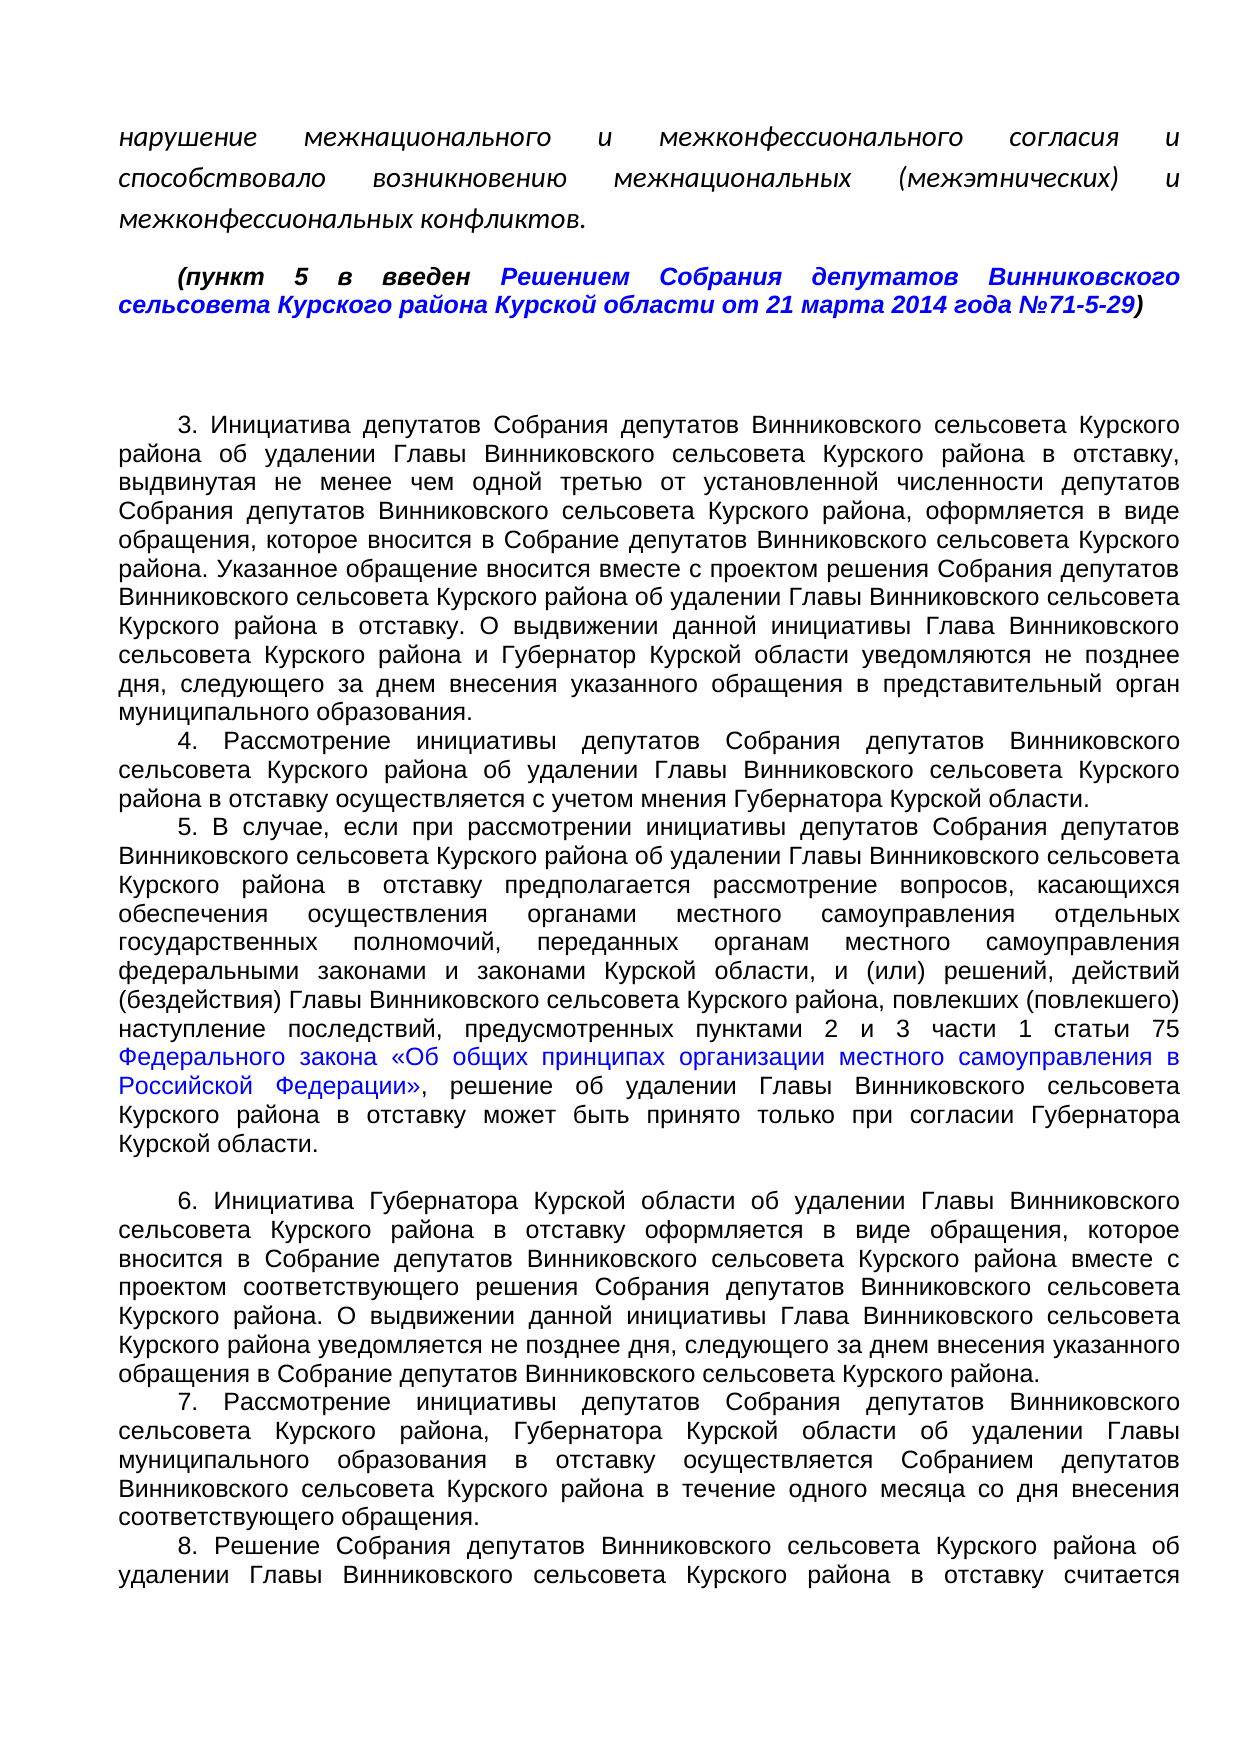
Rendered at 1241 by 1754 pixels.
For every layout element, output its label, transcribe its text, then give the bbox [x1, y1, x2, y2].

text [118, 118, 1181, 236]
text 6. Инициатива Губернатора Курской области об удалении Главы Винниковского сельсовета Курского района в отставку оформляется в виде обращения, которое вносится в Собрание депутатов Винниковского сельсовета Курского района вместе с проектом соответствующего решения Собрания депутатов Винниковского сельсовета Курского района. О выдвижении данной инициативы Глава Винниковского сельсовета Курского района уведомляется не позднее дня, следующего за днем внесения указанного обращения в Собрание депутатов Винниковского сельсовета Курского района. [118, 1186, 1181, 1387]
text 5. В случае, если при рассмотрении инициативы депутатов Собрания депутатов Винниковского сельсовета Курского района об удалении Главы Винниковского сельсовета Курского района в отставку предполагается рассмотрение вопросов, касающихся обеспечения осуществления органами местного самоуправления отдельных государственных полномочий, переданных органам местного самоуправления федеральными законами и законами Курской области, и (или) решений, действий (бездействия) Главы Винниковского сельсовета Курского района, повлекших (повлекшего) наступление последствий, предусмотренных пунктами 2 и 3 части 1 статьи 75 Федерального закона «Об общих принципах организации местного самоуправления в Российской Федерации», решение об удалении Главы Винниковского сельсовета Курского района в отставку может быть принято только при согласии Губернатора Курской области. [118, 812, 1181, 1157]
text (пункт 5 в введен Решением Собрания депутатов Винниковского сельсовета Курского района Курской области от 21 марта 2014 года №71-5-29) [118, 262, 1181, 319]
text 7. Рассмотрение инициативы депутатов Собрания депутатов Винниковского сельсовета Курского района, Губернатора Курской области об удалении Главы муниципального образования в отставку осуществляется Собранием депутатов Винниковского сельсовета Курского района в течение одного месяца со дня внесения соответствующего обращения. [118, 1387, 1181, 1531]
text 4. Рассмотрение инициативы депутатов Собрания депутатов Винниковского сельсовета Курского района об удалении Главы Винниковского сельсовета Курского района в отставку осуществляется с учетом мнения Губернатора Курской области. [118, 726, 1181, 812]
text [118, 1531, 1181, 1588]
text 3. Инициатива депутатов Собрания депутатов Винниковского сельсовета Курского района об удалении Главы Винниковского сельсовета Курского района в отставку, выдвинутая не менее чем одной третью от установленной численности депутатов Собрания депутатов Винниковского сельсовета Курского района, оформляется в виде обращения, которое вносится в Собрание депутатов Винниковского сельсовета Курского района. Указанное обращение вносится вместе с проектом решения Собрания депутатов Винниковского сельсовета Курского района об удалении Главы Винниковского сельсовета Курского района в отставку. О выдвижении данной инициативы Глава Винниковского сельсовета Курского района и Губернатор Курской области уведомляются не позднее дня, следующего за днем внесения указанного обращения в представительный орган муниципального образования. [118, 410, 1181, 726]
